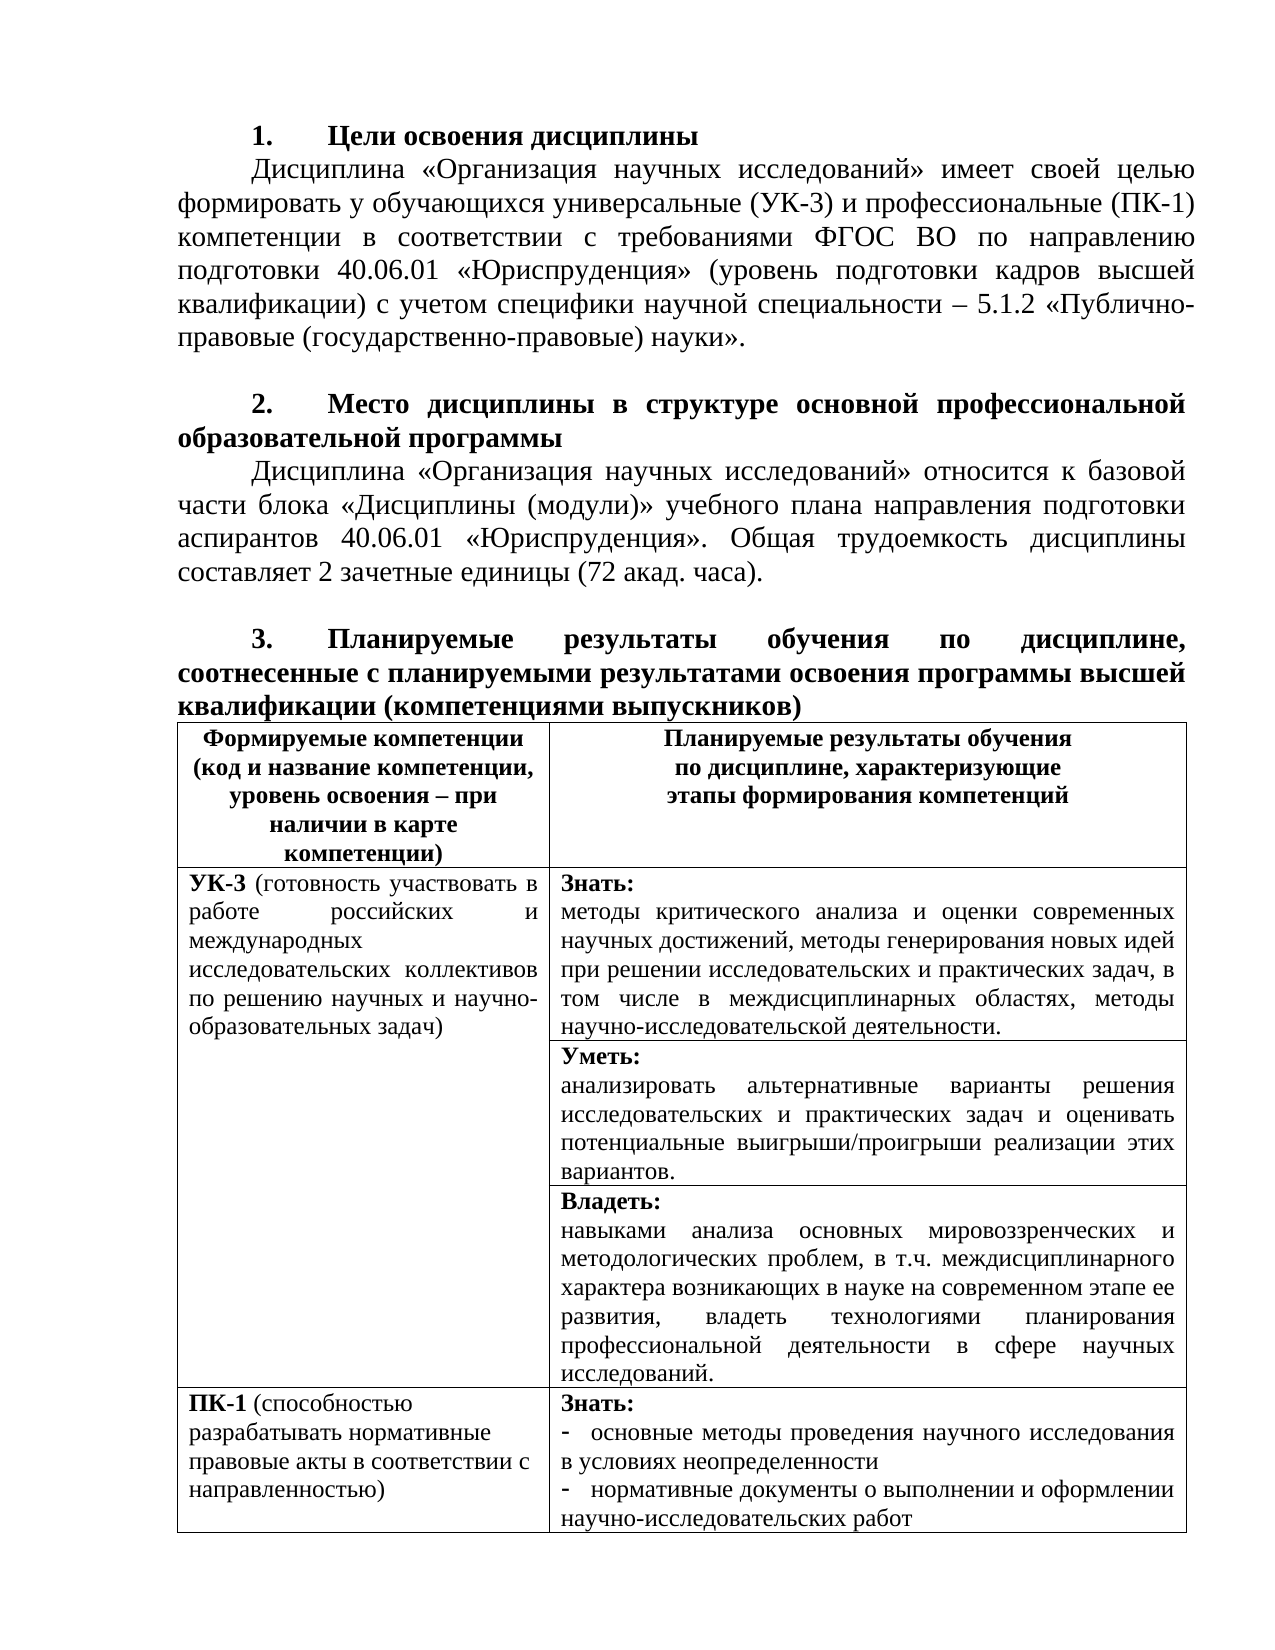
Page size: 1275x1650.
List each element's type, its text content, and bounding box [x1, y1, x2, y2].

list Планируемые результаты обучения по дисциплине, соотнесенные с планируемыми результатами освоения программы высшей квалификации (компетенциями выпускников) [177, 621, 1186, 722]
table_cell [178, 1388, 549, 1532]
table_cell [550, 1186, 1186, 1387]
text Дисциплина «Организация научных исследований» имеет своей целью формировать у обучающихся универсальные (УК-3) и профессиональные (ПК-1) компетенции в соответствии с требованиями ФГОС ВО по направлению подготовки 40.06.01 «Юриспруденция» (уровень подготовки кадров высшей квалификации) с учетом специфики научной специальности – 5.1.2 «Публично-правовые (государственно-правовые) науки». [177, 152, 1196, 353]
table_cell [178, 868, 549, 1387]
list Место дисциплины в структуре основной профессиональной образовательной программы [177, 386, 1186, 453]
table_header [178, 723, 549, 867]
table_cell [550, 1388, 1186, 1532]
text Дисциплина «Организация научных исследований» относится к базовой части блока «Дисциплины (модули)» учебного плана направления подготовки аспирантов 40.06.01 «Юриспруденция». Общая трудоемкость дисциплины составляет 2 зачетные единицы (72 акад. часа). [177, 453, 1186, 588]
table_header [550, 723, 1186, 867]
list Цели освоения дисциплины [251, 118, 1186, 152]
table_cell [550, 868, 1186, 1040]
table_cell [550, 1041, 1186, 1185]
